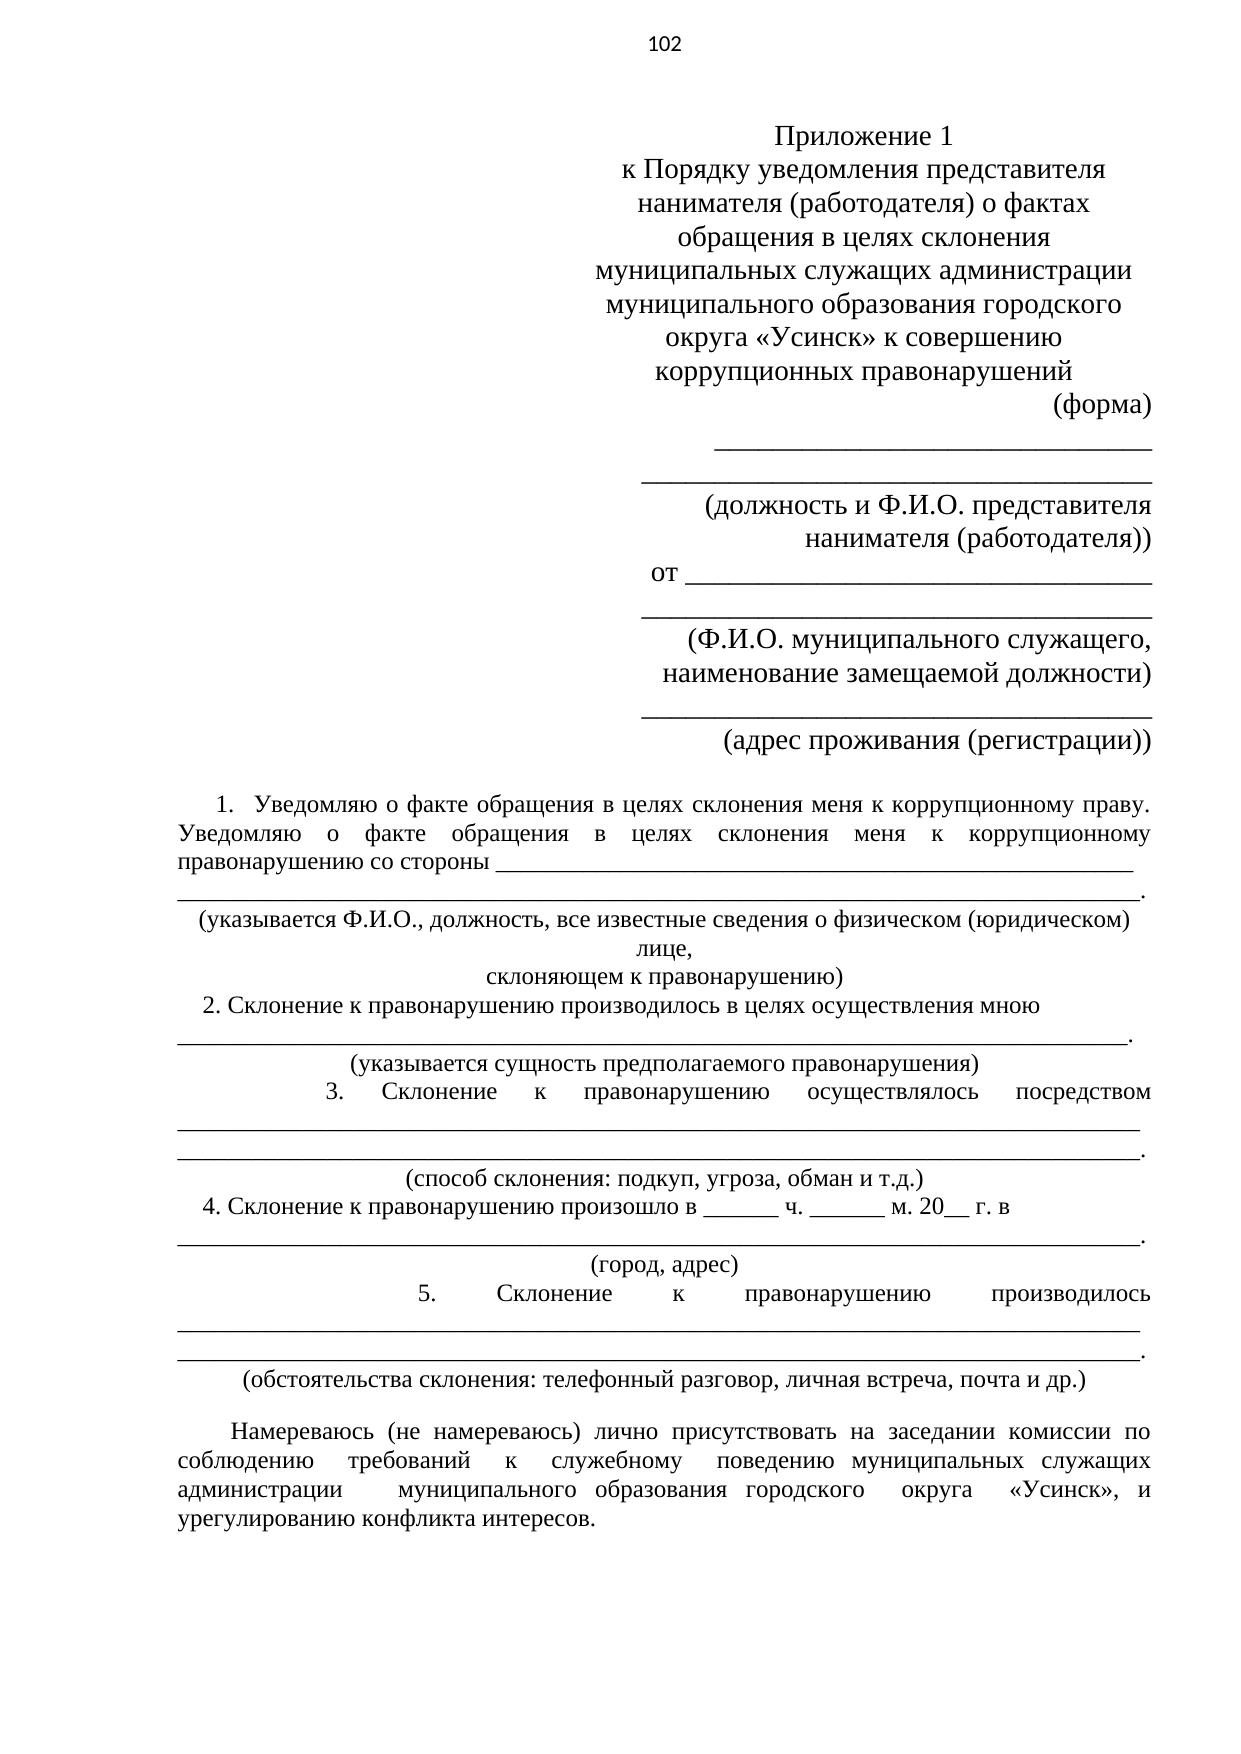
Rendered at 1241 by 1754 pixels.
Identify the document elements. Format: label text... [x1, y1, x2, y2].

text склоняющем к правонарушению) [177, 961, 1152, 990]
text нанимателя (работодателя)) [177, 521, 1152, 554]
text наименование замещаемой должности) [177, 655, 1152, 688]
text 2. Склонение к правонарушению производилось в целях осуществления мною [177, 990, 1152, 1019]
text _____________________________________________________________________________. [177, 1134, 1152, 1163]
text 4. Склонение к правонарушению произошло в ______ ч. ______ м. 20__ г. в [177, 1191, 1152, 1220]
text (указывается Ф.И.О., должность, все известные сведения о физическом (юридическом) лице, [177, 904, 1152, 961]
text 5. Склонение к правонарушению производилось __________________________________________________________________________________________________________________________________________________________. [177, 1278, 1152, 1364]
text (адрес проживания (регистрации)) [177, 722, 1152, 755]
text _____________________________________________________________________________. [177, 1220, 1152, 1249]
text к Порядку уведомления представителя нанимателя (работодателя) о фактах обращения в целях склонения муниципальных служащих администрации муниципального образования городского округа «Усинск» к совершению коррупционных правонарушений [576, 152, 1152, 386]
text 3. Склонение к правонарушению осуществлялось посредством _____________________________________________________________________________ [177, 1076, 1152, 1134]
text 1. Уведомляю о факте обращения в целях склонения меня к коррупционному праву. Уведомляю о факте обращения в целях склонения меня к коррупционному правонарушению со стороны ___________________________________________________ [177, 789, 1152, 875]
text ______________________________ [177, 420, 1152, 453]
text ___________________________________ [177, 588, 1152, 621]
text Намереваюсь (не намереваюсь) лично присутствовать на заседании комиссии по соблюдению требований к служебному поведению муниципальных служащих администрации муниципального образования городского округа «Усинск», и урегулированию конфликта интересов. [177, 1416, 1152, 1531]
text (город, адрес) [177, 1249, 1152, 1278]
text ___________________________________ [177, 453, 1152, 487]
text (обстоятельства склонения: телефонный разговор, личная встреча, почта и др.) [177, 1364, 1152, 1393]
text от ________________________________ [177, 554, 1152, 588]
text Приложение 1 [576, 118, 1152, 152]
text _____________________________________________________________________________. [177, 875, 1152, 904]
text ___________________________________ [177, 688, 1152, 722]
text (способ склонения: подкуп, угроза, обман и т.д.) [177, 1163, 1152, 1191]
text (указывается сущность предполагаемого правонарушения) [177, 1048, 1152, 1076]
text (форма) [177, 386, 1152, 420]
text ____________________________________________________________________________. [177, 1019, 1152, 1048]
text (должность и Ф.И.О. представителя [177, 487, 1152, 521]
text (Ф.И.О. муниципального служащего, [177, 621, 1152, 655]
